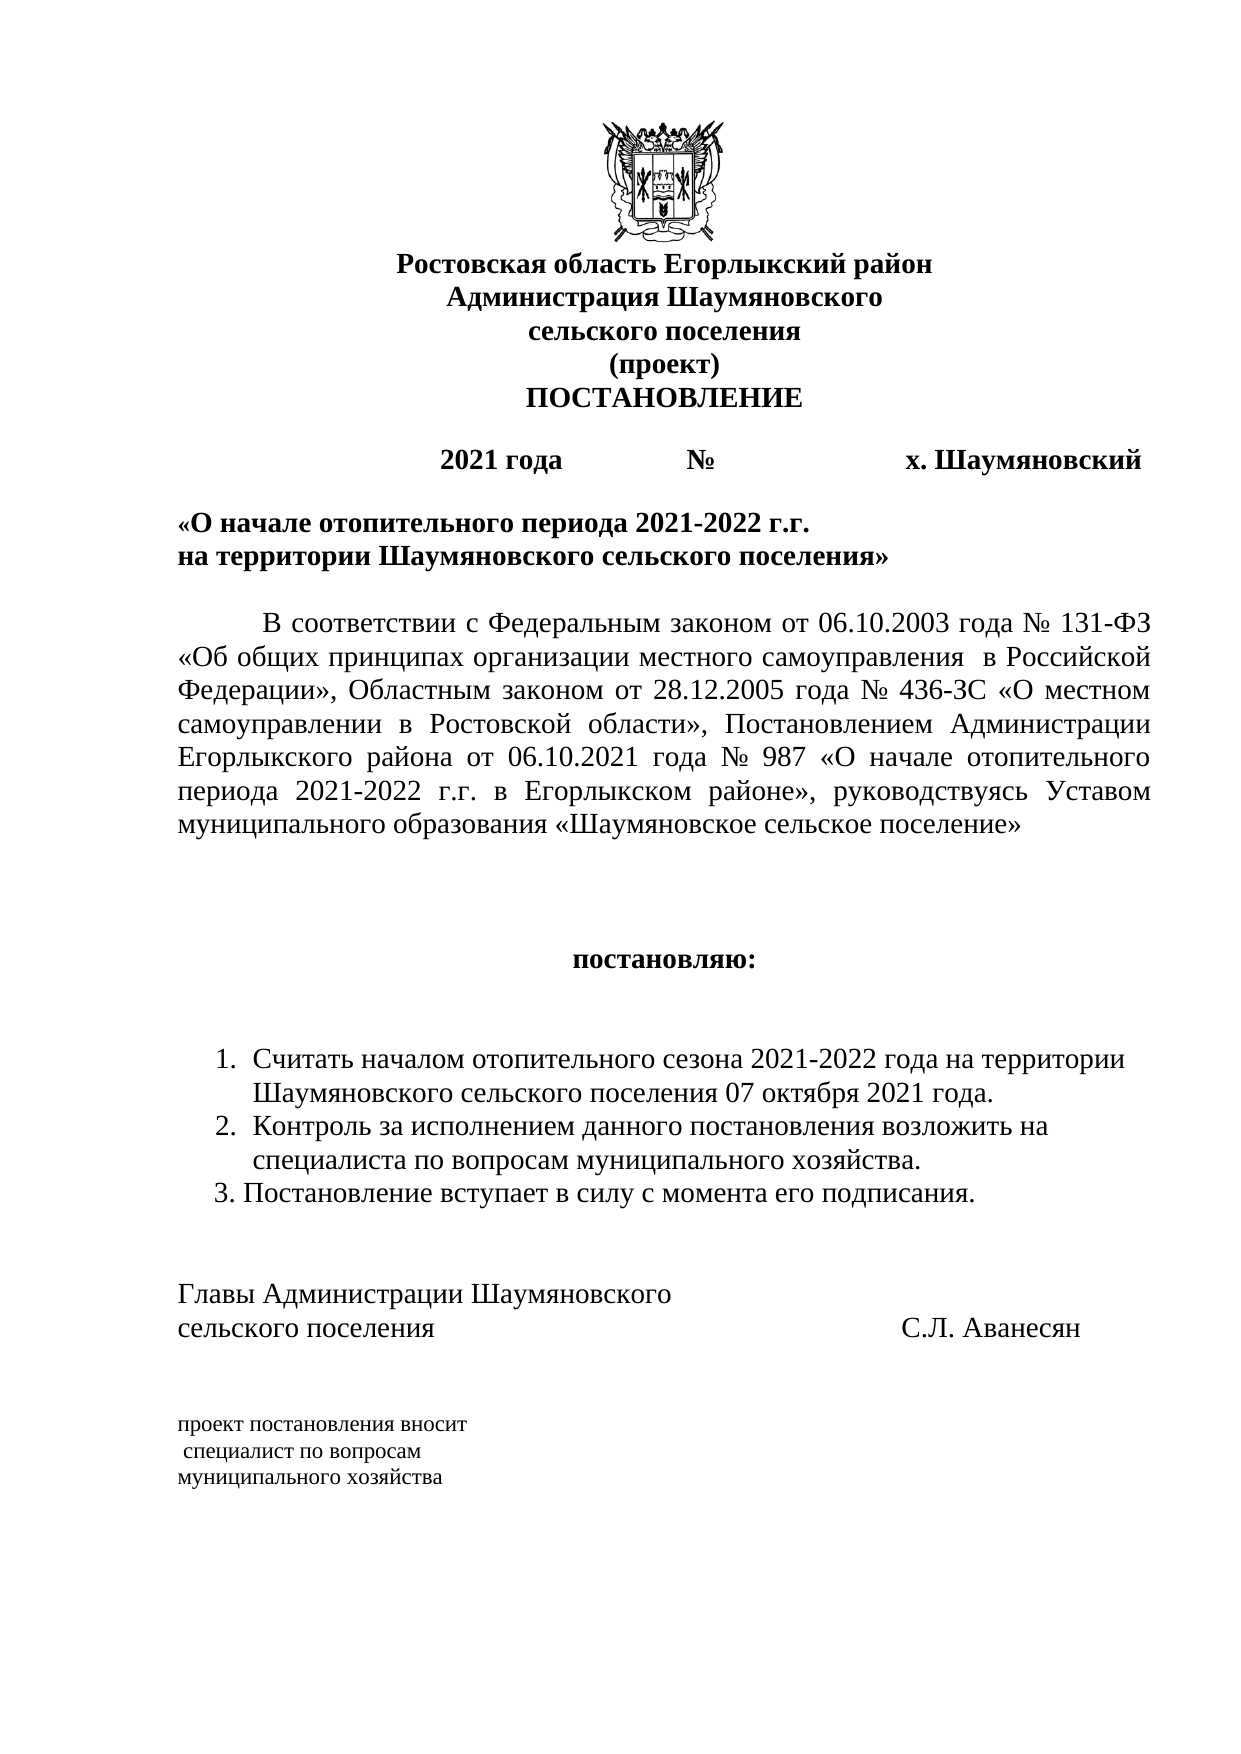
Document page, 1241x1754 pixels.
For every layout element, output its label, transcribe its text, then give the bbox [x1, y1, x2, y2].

text Администрация Шаумяновского [177, 279, 1152, 313]
text Ростовская область Егорлыкский район [177, 246, 1152, 279]
list Считать началом отопительного сезона 2021-2022 года на территории Шаумяновского сельского поселения 07 октября 2021 года. [215, 1041, 1152, 1108]
text муниципального хозяйства [177, 1463, 1152, 1489]
text сельского поселения [177, 313, 1152, 347]
text специалист по вопросам [177, 1437, 1152, 1463]
text В соответствии с Федеральным законом от 06.10.2003 года № 131-ФЗ «Об общих принципах организации местного самоуправления в Российской Федерации», Областным законом от 28.12.2005 года № 436-ЗС «О местном самоуправлении в Ростовской области», Постановлением Администрации Егорлыкского района от 06.10.2021 года № 987 «О начале отопительного периода 2021-2022 г.г. в Егорлыкском районе», руководствуясь Уставом муниципального образования «Шаумяновское сельское поселение» [177, 605, 1152, 840]
text «О начале отопительного периода 2021-2022 г.г. [177, 505, 1152, 538]
text ПОСТАНОВЛЕНИЕ [177, 380, 1152, 414]
text Главы Администрации Шаумяновского [177, 1276, 1152, 1310]
text на территории Шаумяновского сельского поселения» [177, 538, 1152, 572]
picture [600, 118, 729, 246]
text (проект) [177, 347, 1152, 380]
list Контроль за исполнением данного постановления возложить на специалиста по вопросам муниципального хозяйства. [215, 1108, 1152, 1176]
text 3. Постановление вступает в силу с момента его подписания. [177, 1176, 1152, 1209]
text сельского поселения С.Л. Аванесян [177, 1310, 1152, 1343]
text 2021 года № х. Шаумяновский [177, 442, 1152, 476]
text постановляю: [177, 941, 1152, 974]
text проект постановления вносит [177, 1410, 1152, 1437]
